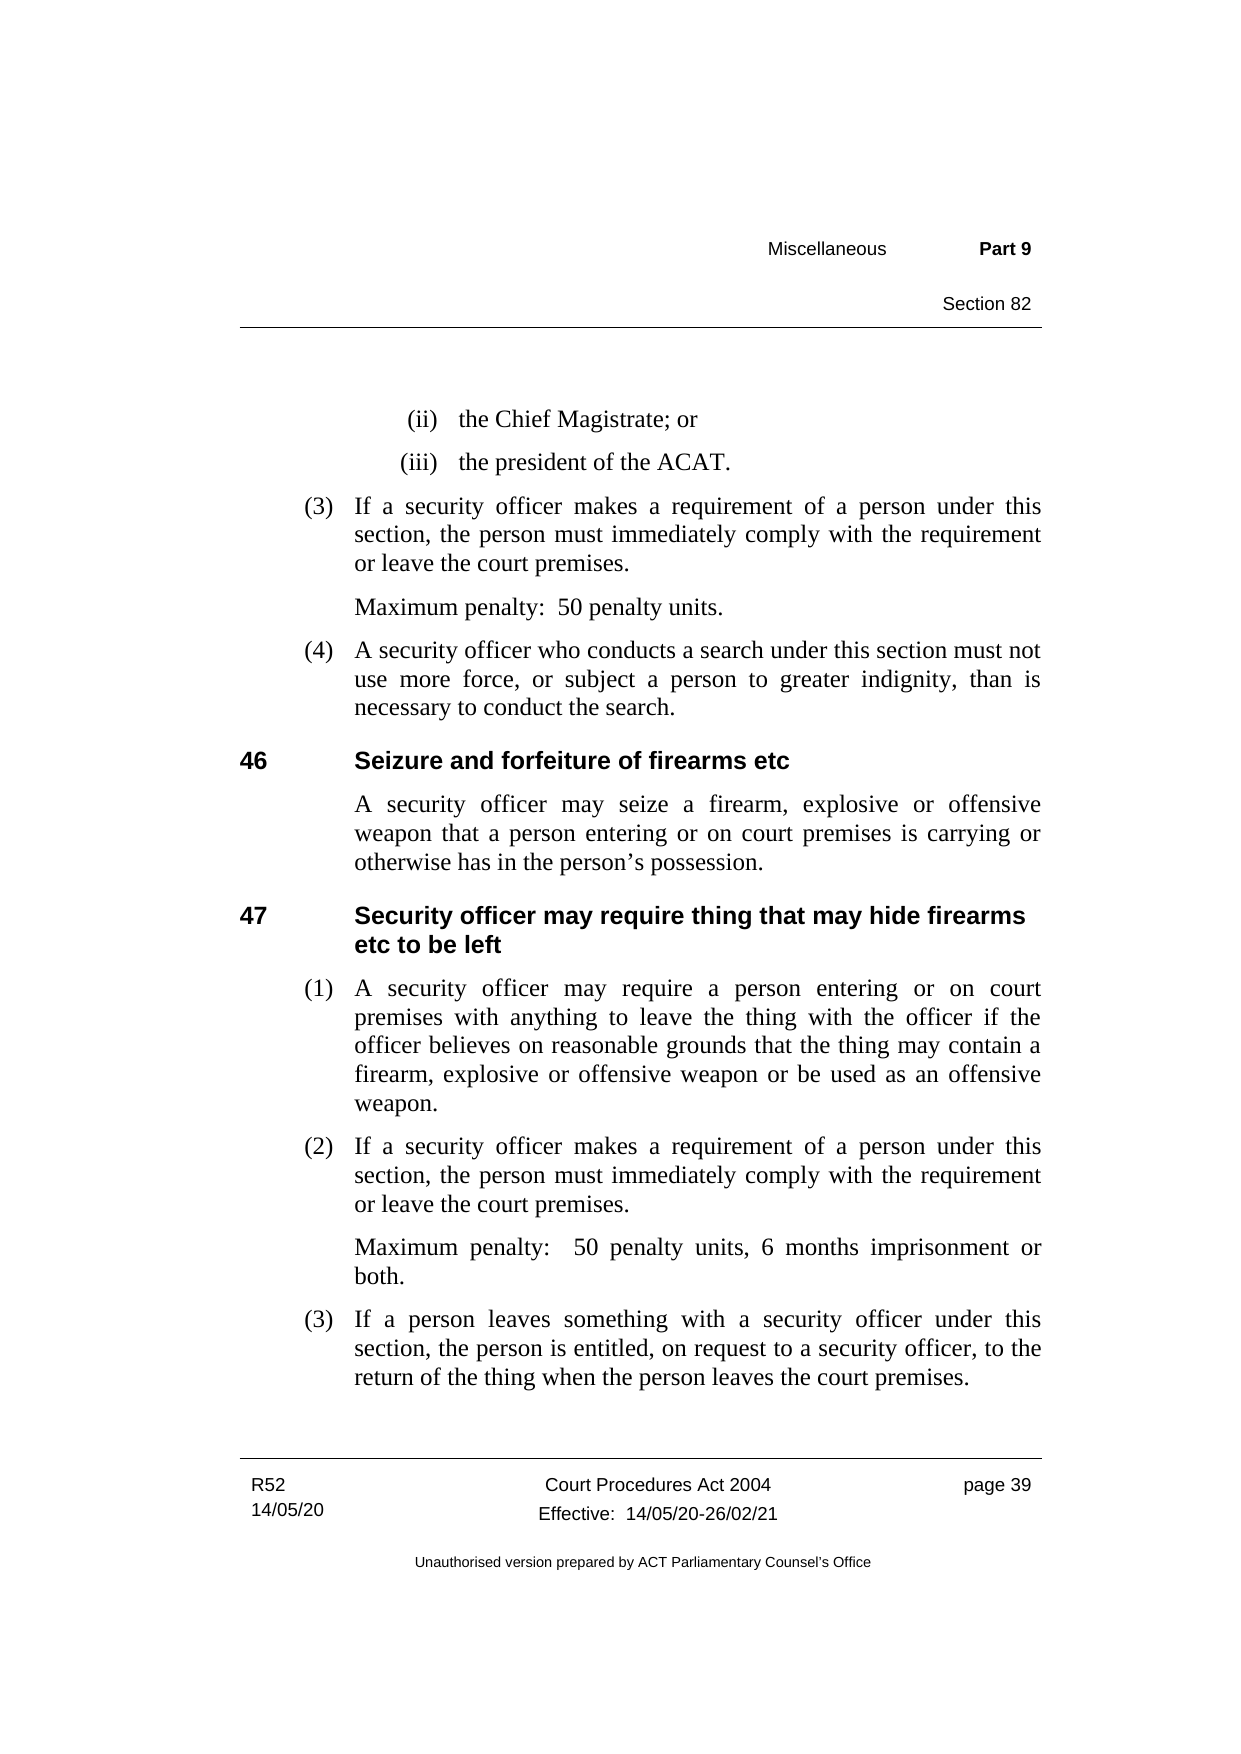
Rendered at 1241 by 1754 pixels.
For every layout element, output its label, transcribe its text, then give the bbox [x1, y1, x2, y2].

text 47 Security officer may require thing that may hide firearms etc to be left [239, 901, 1042, 958]
text (2) If a security officer makes a requirement of a person under this section, the person must immediately comply with the requirement or leave the court premises. [239, 1131, 1042, 1217]
text (3) If a security officer makes a requirement of a person under this section, the person must immediately comply with the requirement or leave the court premises. [239, 491, 1042, 577]
text A security officer may seize a firearm, explosive or offensive weapon that a person entering or on court premises is carrying or otherwise has in the person’s possession. [354, 789, 1042, 876]
text (3) If a person leaves something with a security officer under this section, the person is entitled, on request to a security officer, to the return of the thing when the person leaves the court premises. [239, 1304, 1042, 1390]
text 46 Seizure and forfeiture of firearms etc [239, 746, 1042, 775]
text (ii) the Chief Magistrate; or [239, 404, 1042, 433]
text (1) A security officer may require a person entering or on court premises with anything to leave the thing with the officer if the officer believes on reasonable grounds that the thing may contain a firearm, explosive or offensive weapon or be used as an offensive weapon. [239, 973, 1042, 1117]
text (iii) the president of the ACAT. [239, 447, 1042, 476]
text Maximum penalty: 50 penalty units. [354, 592, 1042, 620]
text Maximum penalty: 50 penalty units, 6 months imprisonment or both. [354, 1232, 1042, 1289]
text (4) A security officer who conducts a search under this section must not use more force, or subject a person to greater indignity, than is necessary to conduct the search. [239, 635, 1042, 721]
